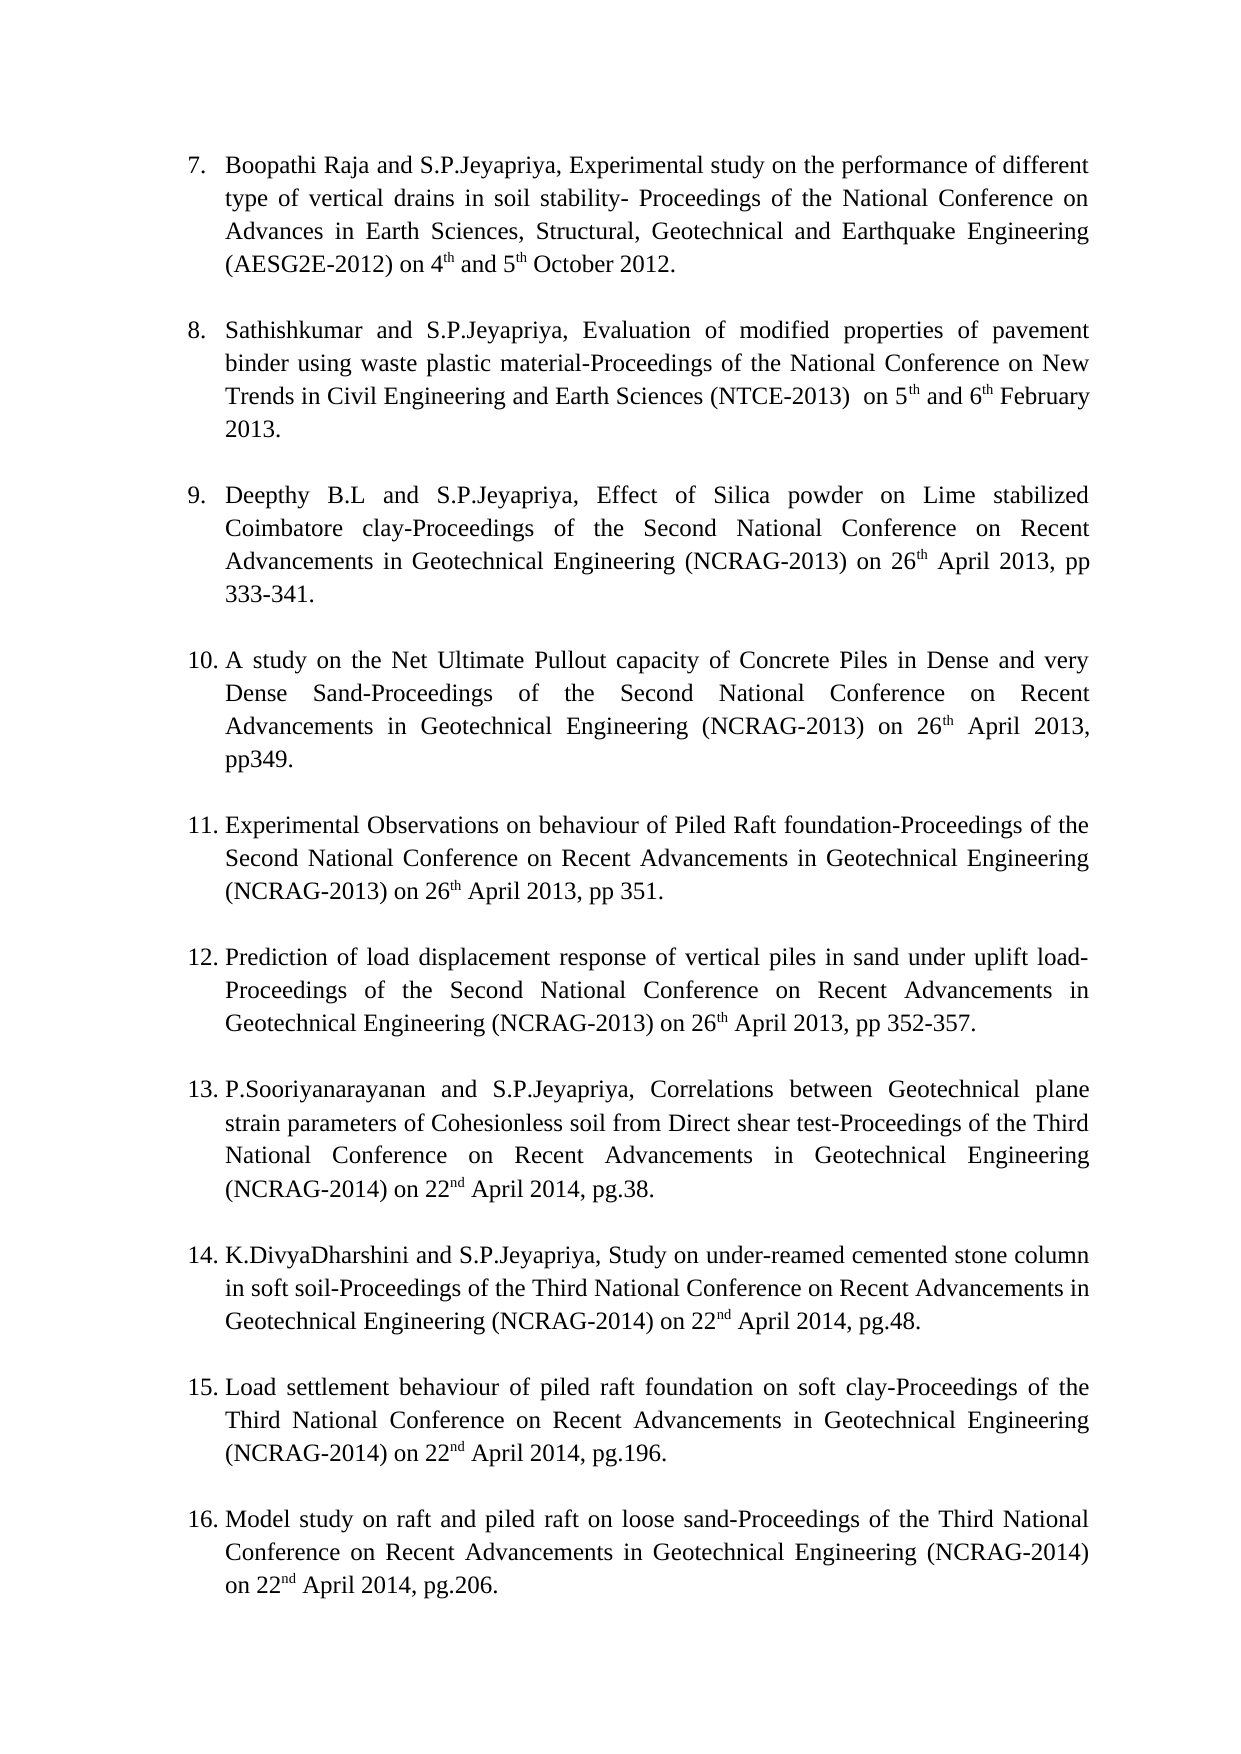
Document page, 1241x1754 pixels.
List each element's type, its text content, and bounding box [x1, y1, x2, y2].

list Experimental Observations on behaviour of Piled Raft foundation-Proceedings of the Second National Conference on Recent Advancements in Geotechnical Engineering (NCRAG-2013) on 26th April 2013, pp 351. [187, 810, 1090, 905]
list Boopathi Raja and S.P.Jeyapriya, Experimental study on the performance of different type of vertical drains in soil stability- Proceedings of the National Conference on Advances in Earth Sciences, Structural, Geotechnical and Earthquake Engineering (AESG2E-2012) on 4th and 5th October 2012. [187, 150, 1090, 278]
list Prediction of load displacement response of vertical piles in sand under uplift load-Proceedings of the Second National Conference on Recent Advancements in Geotechnical Engineering (NCRAG-2013) on 26th April 2013, pp 352-357. [187, 942, 1090, 1037]
list Deepthy B.L and S.P.Jeyapriya, Effect of Silica powder on Lime stabilized Coimbatore clay-Proceedings of the Second National Conference on Recent Advancements in Geotechnical Engineering (NCRAG-2013) on 26th April 2013, pp 333-341. [187, 480, 1090, 608]
list Sathishkumar and S.P.Jeyapriya, Evaluation of modified properties of pavement binder using waste plastic material-Proceedings of the National Conference on New Trends in Civil Engineering and Earth Sciences (NTCE-2013) on 5th and 6th February 2013. [187, 315, 1090, 443]
list K.DivyaDharshini and S.P.Jeyapriya, Study on under-reamed cemented stone column in soft soil-Proceedings of the Third National Conference on Recent Advancements in Geotechnical Engineering (NCRAG-2014) on 22nd April 2014, pg.48. [187, 1240, 1090, 1334]
list Load settlement behaviour of piled raft foundation on soft clay-Proceedings of the Third National Conference on Recent Advancements in Geotechnical Engineering (NCRAG-2014) on 22nd April 2014, pg.196. [187, 1372, 1090, 1467]
list Model study on raft and piled raft on loose sand-Proceedings of the Third National Conference on Recent Advancements in Geotechnical Engineering (NCRAG-2014) on 22nd April 2014, pg.206. [187, 1504, 1090, 1599]
list A study on the Net Ultimate Pullout capacity of Concrete Piles in Dense and very Dense Sand-Proceedings of the Second National Conference on Recent Advancements in Geotechnical Engineering (NCRAG-2013) on 26th April 2013, pp349. [187, 645, 1090, 773]
list P.Sooriyanarayanan and S.P.Jeyapriya, Correlations between Geotechnical plane strain parameters of Cohesionless soil from Direct shear test-Proceedings of the Third National Conference on Recent Advancements in Geotechnical Engineering (NCRAG-2014) on 22nd April 2014, pg.38. [187, 1074, 1090, 1202]
